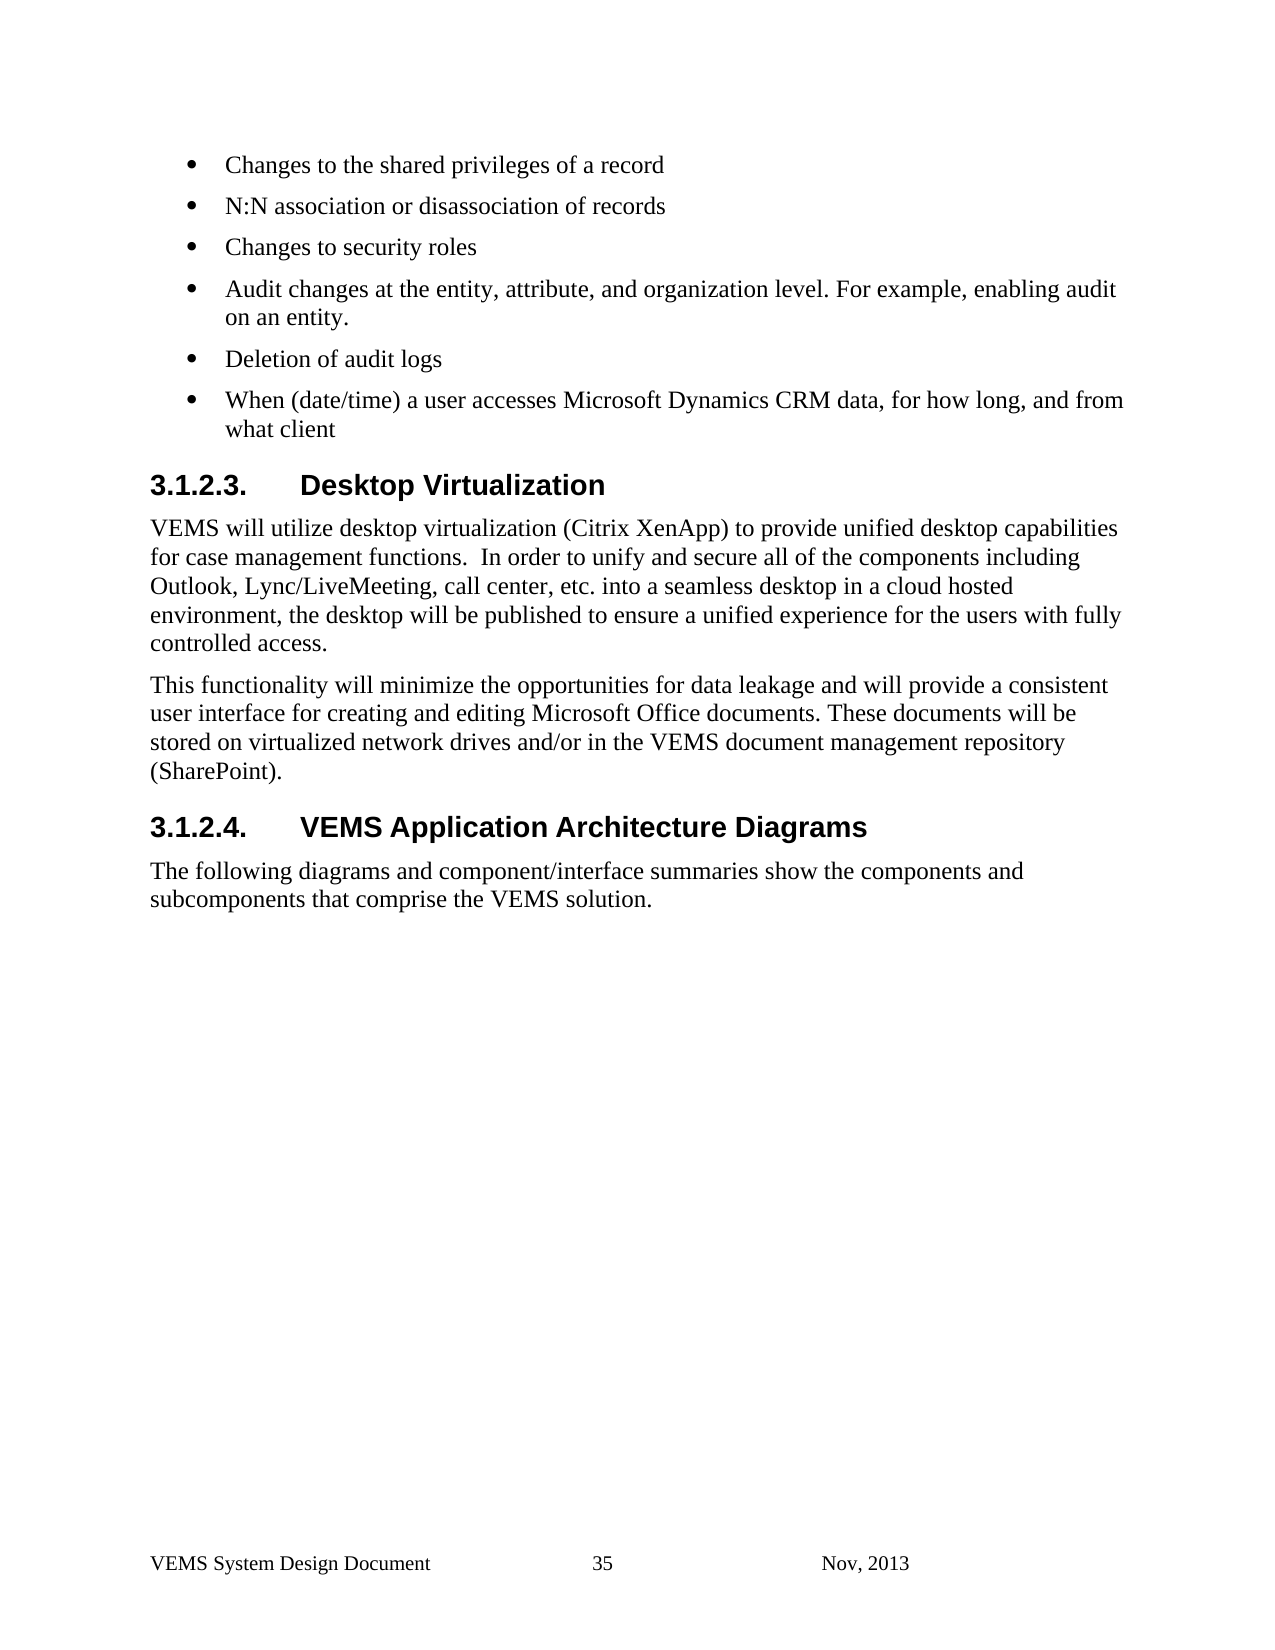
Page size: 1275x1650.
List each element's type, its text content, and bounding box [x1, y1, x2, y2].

list When (date/time) a user accesses Microsoft Dynamics CRM data, for how long, and from what client [187, 385, 1125, 442]
list Changes to the shared privileges of a record [187, 150, 1125, 179]
list Audit changes at the entity, attribute, and organization level. For example, enabling audit on an entity. [187, 274, 1125, 331]
list N:N association or disassociation of records [187, 191, 1125, 220]
text This functionality will minimize the opportunities for data leakage and will provide a consistent user interface for creating and editing Microsoft Office documents. These documents will be stored on virtualized network drives and/or in the VEMS document management repository (SharePoint). [150, 670, 1125, 785]
text VEMS will utilize desktop virtualization (Citrix XenApp) to provide unified desktop capabilities for case management functions. In order to unify and secure all of the components including Outlook, Lync/LiveMeeting, call center, etc. into a seamless desktop in a cloud hosted environment, the desktop will be published to ensure a unified experience for the users with fully controlled access. [150, 513, 1125, 657]
list Deletion of audit logs [187, 344, 1125, 372]
subtitle Desktop Virtualization [150, 467, 1125, 501]
text The following diagrams and component/interface summaries show the components and subcomponents that comprise the VEMS solution. [150, 856, 1125, 913]
list Changes to security roles [187, 232, 1125, 261]
subtitle VEMS Application Architecture Diagrams [150, 810, 1125, 843]
